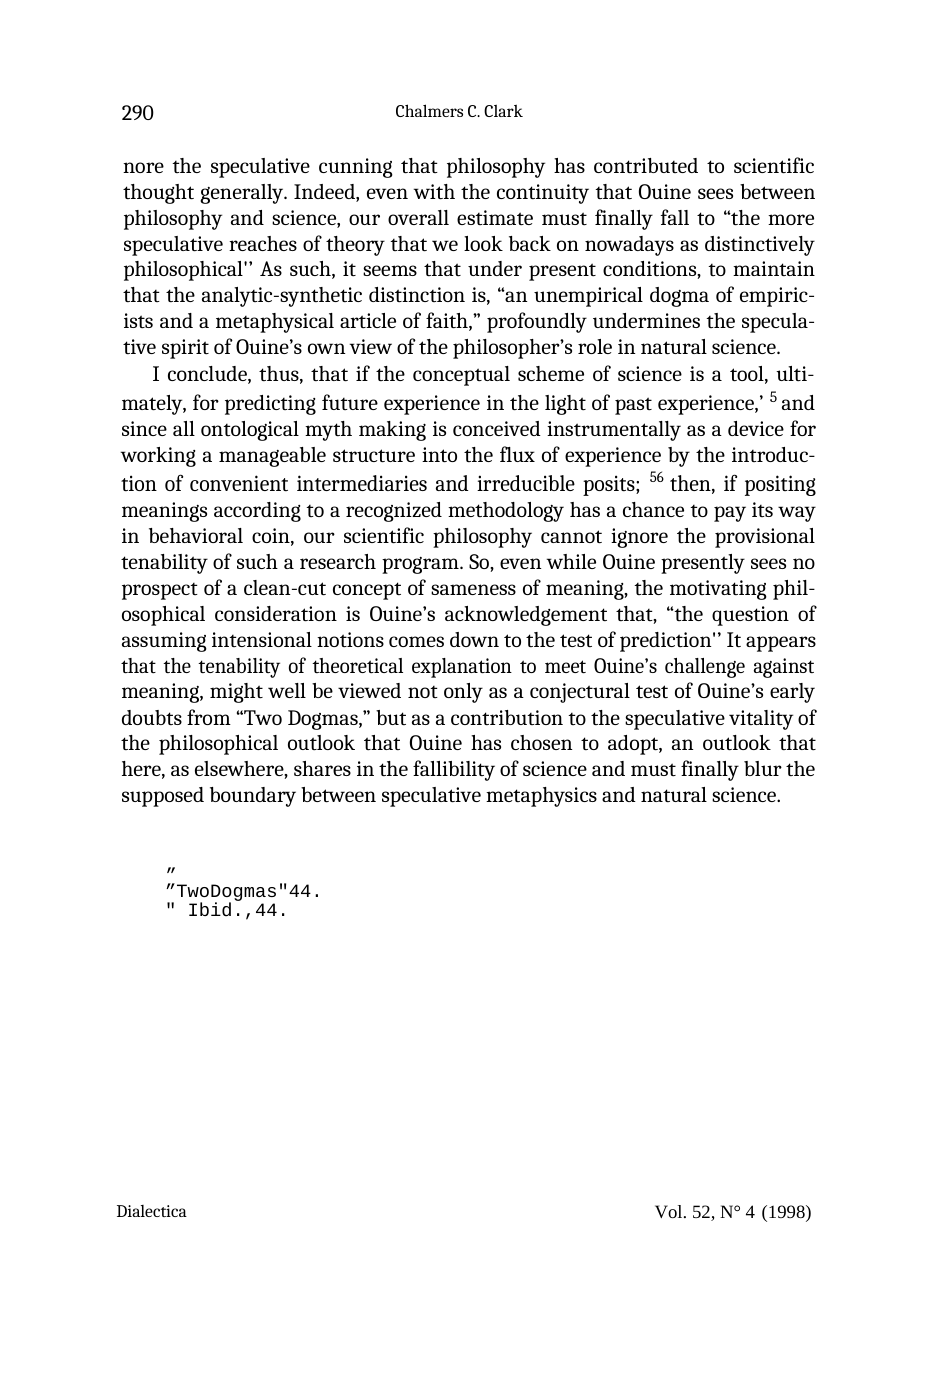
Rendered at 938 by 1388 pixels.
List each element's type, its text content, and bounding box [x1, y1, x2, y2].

text ” ”TwoDogmas"44. " Ibid.,44. [165, 867, 342, 922]
text I conclude, thus, that if the conceptual scheme of science is a tool, ulti- mately, for predicting future experience in the light of past experience,’ 5 and since all ontological myth making is conceived instrumentally as a device for working a manageable structure into the flux of experience by the introduc- tion of convenient intermediaries and irreducible posits; 56 then, if positing meanings according to a recognized methodology has a chance to pay its way in behavioral coin, our scientific philosophy cannot ignore the provisional tenability of such a research program. So, even while Ouine presently sees no prospect of a clean-cut concept of sameness of meaning, the motivating phil- osophical consideration is Ouine’s acknowledgement that, “the question of assuming intensional notions comes down to the test of prediction'’ It appears that the tenability of theoretical explanation to meet Ouine’s challenge against meaning, might well be viewed not only as a conjectural test of Ouine’s early doubts from “Two Dogmas,” but as a contribution to the speculative vitality of the philosophical outlook that Ouine has chosen to adopt, an outlook that here, as elsewhere, shares in the fallibility of science and must finally blur the supposed boundary between speculative metaphysics and natural science. [121, 362, 816, 808]
text nore the speculative cunning that philosophy has contributed to scientific thought generally. Indeed, even with the continuity that Ouine sees between philosophy and science, our overall estimate must finally fall to “the more speculative reaches of theory that we look back on nowadays as distinctively philosophical'’ As such, it seems that under present conditions, to maintain that the analytic-synthetic distinction is, “an unempirical dogma of empiric- ists and a metaphysical article of faith,” profoundly undermines the specula- tive spirit of Ouine’s own view of the philosopher’s role in natural science. [123, 153, 815, 360]
text Dialectica Vol. 52, N° 4 (1998) [116, 1201, 831, 1223]
